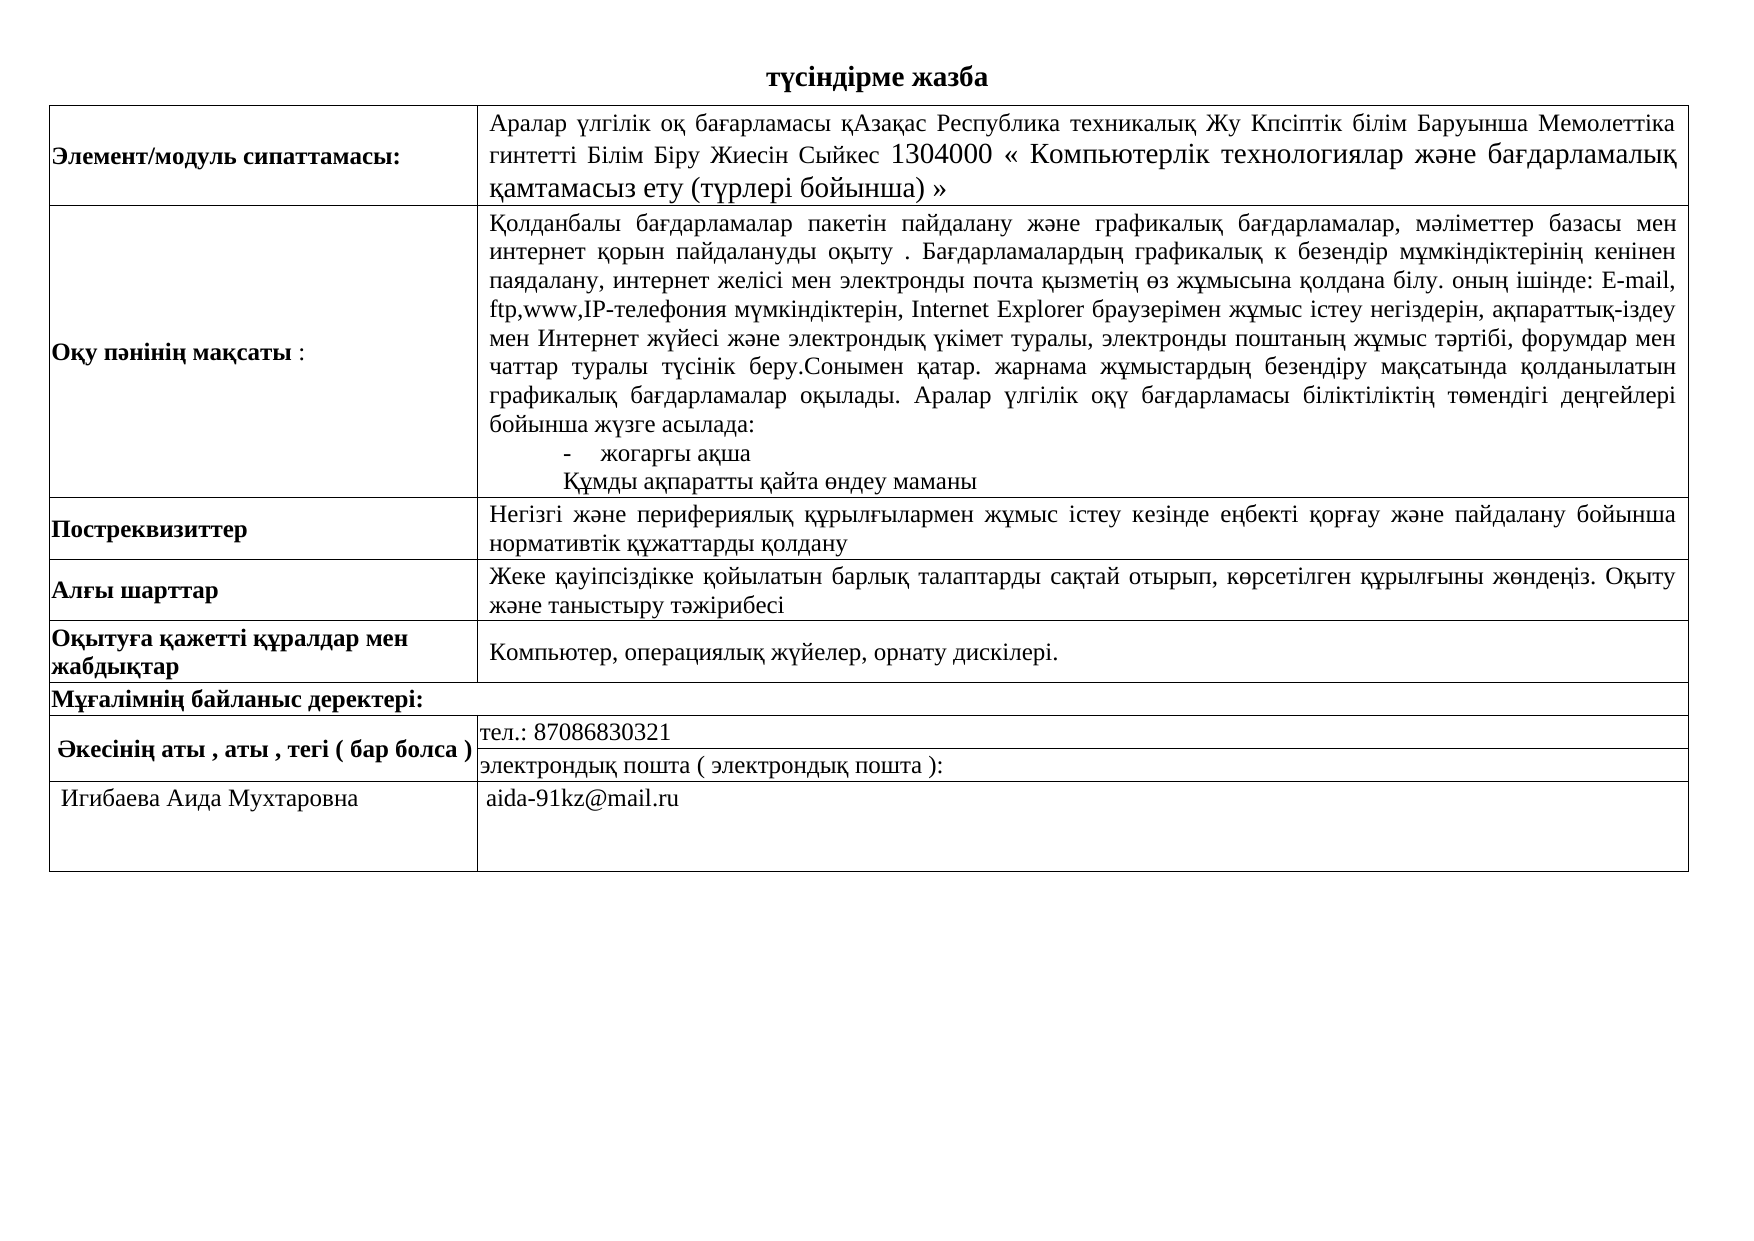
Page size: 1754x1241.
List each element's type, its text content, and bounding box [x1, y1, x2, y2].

text түсіндірме жазба [118, 59, 1636, 93]
table_cell Оқу пәнінің мақсаты : [50, 206, 477, 497]
table_cell Мұғалімнің байланыс деректері: [50, 683, 1688, 715]
table_cell Қолданбалы бағдарламалар пакетін пайдалану және графикалық бағдарламалар, мәліметтер базасы мен интернет қорын пайдалануды оқыту . Бағдарламалардың графикалық к безендір мұмкіндіктерінің кенінен паядалану, интернет желісі мен электронды почта қызметің өз жұмысына қолдана білу. оның ішінде: E-mail, ftp,www,IP-телефония мүмкіндіктерін, Internet Explorer браузерімен жұмыс істеу негіздерін, ақпараттық-іздеу мен Интернет жүйесі және электрондық үкімет туралы, электронды поштаның жұмыс тәртібі, форумдар мен чаттар туралы түсінік беру.Сонымен қатар. жарнама жұмыстардың безендіру мақсатында қолданылатын графикалық бағдарламалар оқылады. Аралар үлгiлiк оқү бағдарламасы бiлiктiлiктiң төмендiгi деңгейлерi бойынша жүзге асылада: жогаргы ақша Құмды ақпаратты қайта өндеу маманы [478, 206, 1688, 497]
table_cell электрондық пошта ( электрондық пошта ): [478, 749, 1688, 781]
table_cell Жеке қауіпсіздікке қойылатын барлық талаптарды сақтай отырып, көрсетілген құрылғыны жөндеңіз. Оқыту және таныстыру тәжірибесі [478, 560, 1688, 620]
table_cell Постреквизиттер [50, 498, 477, 558]
table_header Элемент/модуль сипаттамасы: [50, 106, 477, 205]
table_cell Игибаева Аида Мухтаровна [50, 782, 477, 871]
table_cell Негізгі және перифериялық құрылғылармен жұмыс істеу кезінде еңбекті қорғау және пайдалану бойынша нормативтік құжаттарды қолдану [478, 498, 1688, 558]
table_cell Алғы шарттар [50, 560, 477, 620]
table_header Аралар үлгiлiк оқ бағарламасы қАзақас Республика техникалық Жу Кпсiптiк бiлiм Баруынша Мемолеттiка гинтетті Білім Біру Жиесiн Сыйкес 1304000 « Компьютерлік технологиялар және бағдарламалық қамтамасыз ету (түрлері бойынша) » [478, 106, 1688, 205]
table_cell Компьютер, операциялық жүйелер, орнату дискілері. [478, 621, 1688, 682]
table_cell Әкесінің аты , аты , тегі ( бар болса ) [50, 716, 477, 781]
table_cell aida-91kz@mail.ru [478, 782, 1688, 871]
table_cell тел.: 87086830321 [478, 716, 1688, 748]
table_cell Оқытуға қажетті құралдар мен жабдықтар [50, 621, 477, 682]
